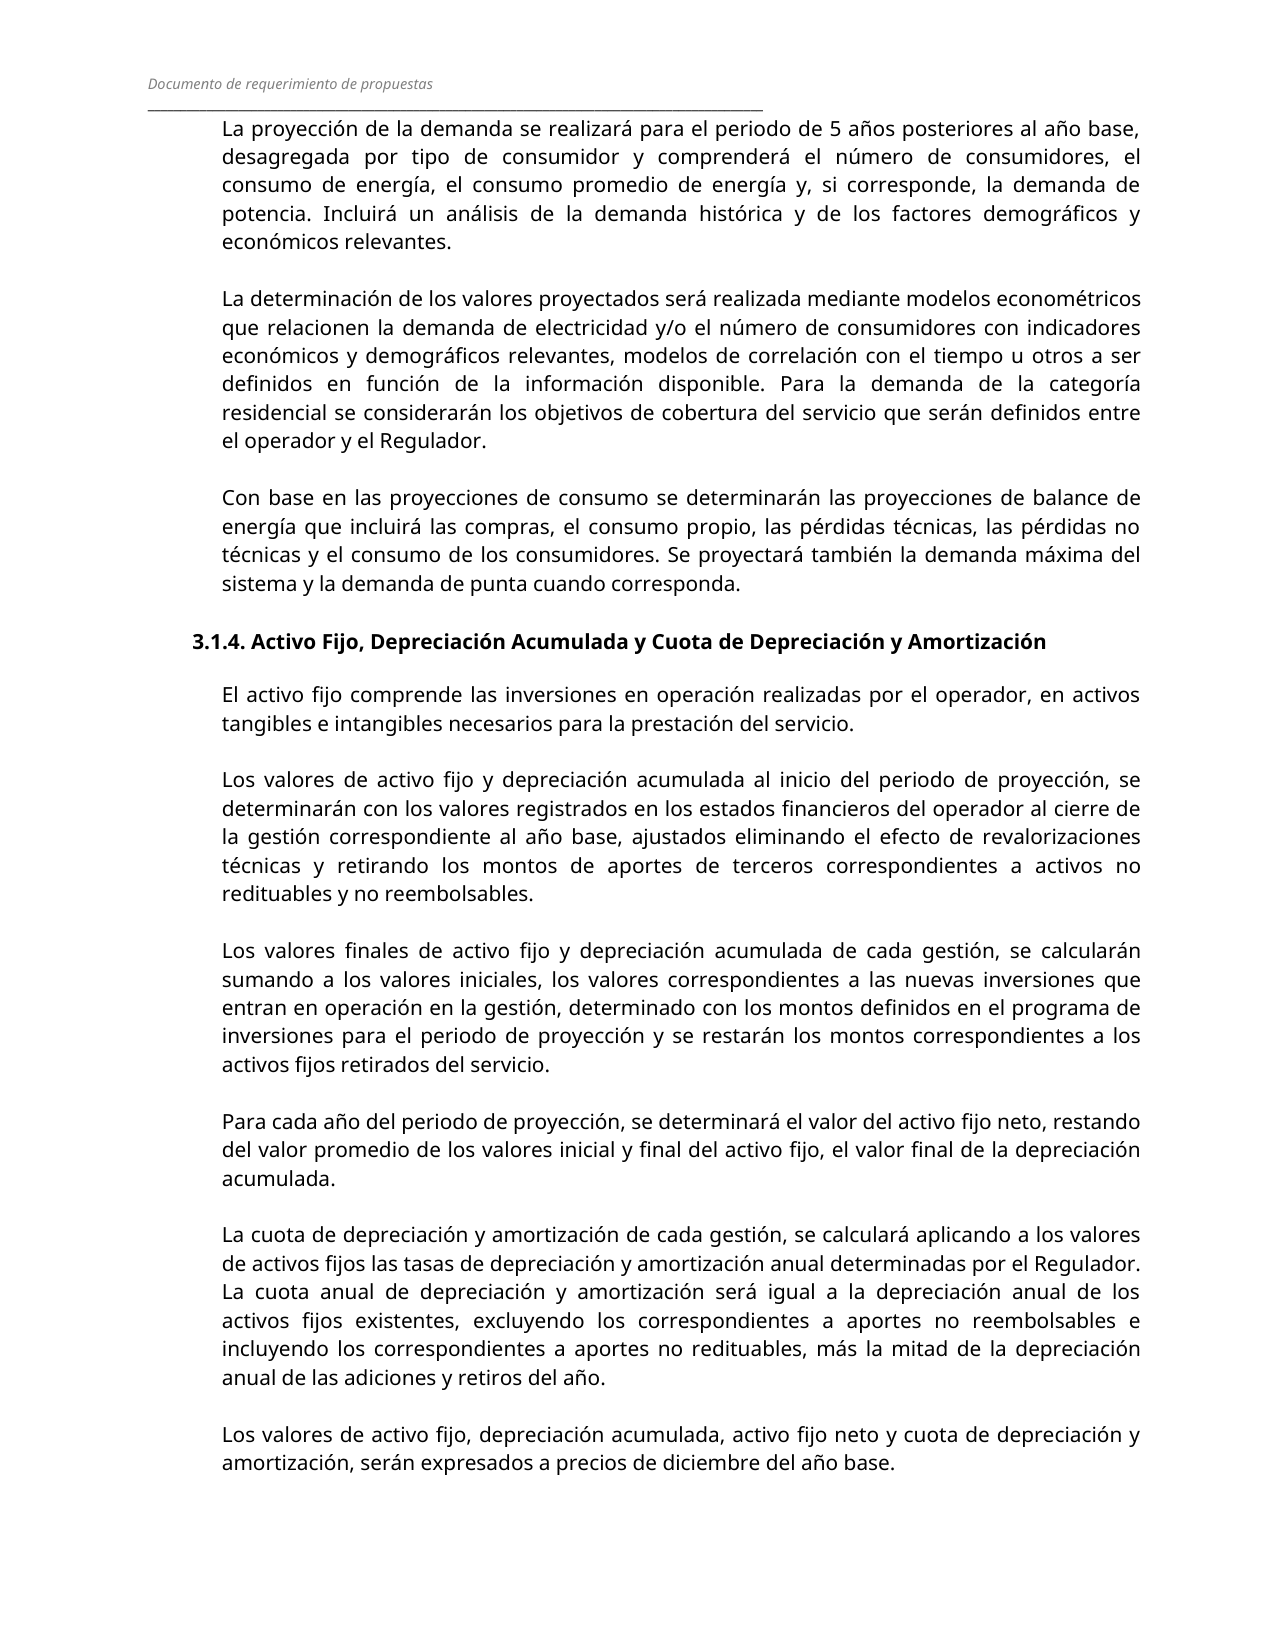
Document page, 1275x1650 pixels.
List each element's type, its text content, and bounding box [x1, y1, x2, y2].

text La proyección de la demanda se realizará para el periodo de 5 años posteriores al año base, desagregada por tipo de consumidor y comprenderá el número de consumidores, el consumo de energía, el consumo promedio de energía y, si corresponde, la demanda de potencia. Incluirá un análisis de la demanda histórica y de los factores demográficos y económicos relevantes. [222, 114, 1142, 256]
text Los valores finales de activo fijo y depreciación acumulada de cada gestión, se calcularán sumando a los valores iniciales, los valores correspondientes a las nuevas inversiones que entran en operación en la gestión, determinado con los montos definidos en el programa de inversiones para el periodo de proyección y se restarán los montos correspondientes a los activos fijos retirados del servicio. [222, 936, 1142, 1078]
text Los valores de activo fijo y depreciación acumulada al inicio del periodo de proyección, se determinarán con los valores registrados en los estados financieros del operador al cierre de la gestión correspondiente al año base, ajustados eliminando el efecto de revalorizaciones técnicas y retirando los montos de aportes de terceros correspondientes a activos no redituables y no reembolsables. [222, 766, 1142, 908]
text La cuota de depreciación y amortización de cada gestión, se calculará aplicando a los valores de activos fijos las tasas de depreciación y amortización anual determinadas por el Regulador. La cuota anual de depreciación y amortización será igual a la depreciación anual de los activos fijos existentes, excluyendo los correspondientes a aportes no reembolsables e incluyendo los correspondientes a aportes no redituables, más la mitad de la depreciación anual de las adiciones y retiros del año. [222, 1221, 1142, 1391]
text Los valores de activo fijo, depreciación acumulada, activo fijo neto y cuota de depreciación y amortización, serán expresados a precios de diciembre del año base. [222, 1420, 1142, 1477]
text El activo fijo comprende las inversiones en operación realizadas por el operador, en activos tangibles e intangibles necesarios para la prestación del servicio. [222, 680, 1142, 737]
text Para cada año del periodo de proyección, se determinará el valor del activo fijo neto, restando del valor promedio de los valores inicial y final del activo fijo, el valor final de la depreciación acumulada. [222, 1107, 1142, 1192]
text La determinación de los valores proyectados será realizada mediante modelos econométricos que relacionen la demanda de electricidad y/o el número de consumidores con indicadores económicos y demográficos relevantes, modelos de correlación con el tiempo u otros a ser definidos en función de la información disponible. Para la demanda de la categoría residencial se considerarán los objetivos de cobertura del servicio que serán definidos entre el operador y el Regulador. [222, 284, 1142, 455]
text Con base en las proyecciones de consumo se determinarán las proyecciones de balance de energía que incluirá las compras, el consumo propio, las pérdidas técnicas, las pérdidas no técnicas y el consumo de los consumidores. Se proyectará también la demanda máxima del sistema y la demanda de punta cuando corresponda. [222, 483, 1142, 597]
text 3.1.4. Activo Fijo, Depreciación Acumulada y Cuota de Depreciación y Amortización [192, 627, 1142, 655]
